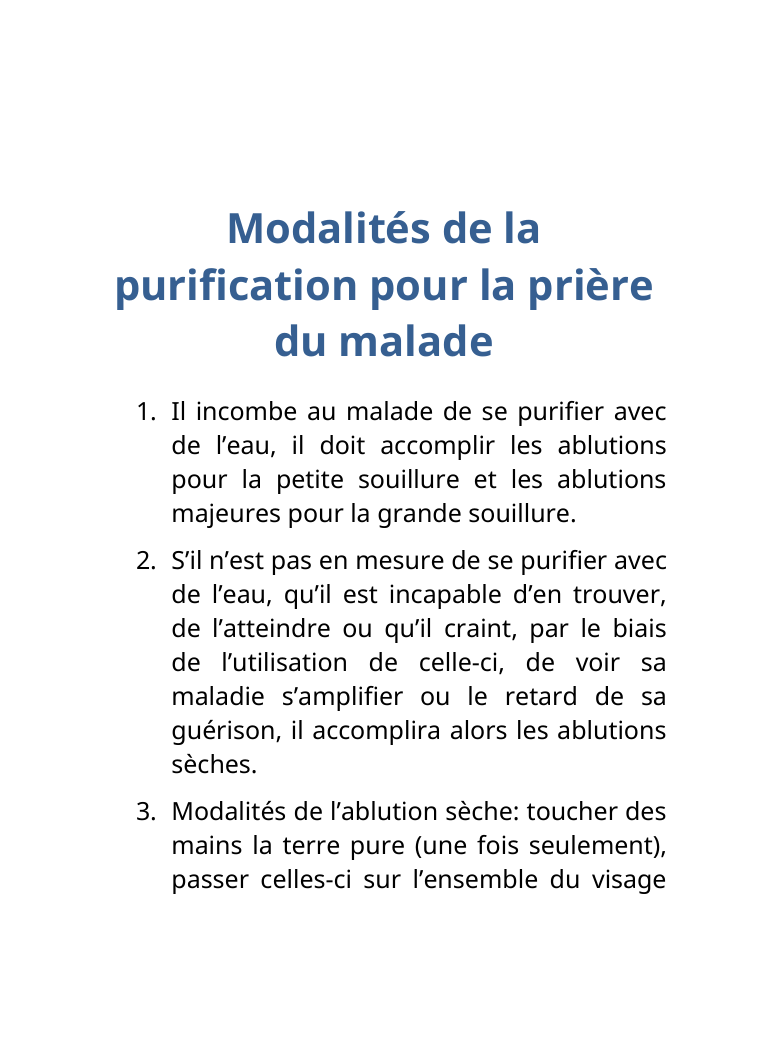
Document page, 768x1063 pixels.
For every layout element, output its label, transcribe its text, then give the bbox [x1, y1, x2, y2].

list S’il n’est pas en mesure de se purifier avec de l’eau, qu’il est incapable d’en trouver, de l’atteindre ou qu’il craint, par le biais de l’utilisation de celle-ci, de voir sa maladie s’amplifier ou le retard de sa guérison, il accomplira alors les ablutions sèches. [136, 543, 667, 781]
subtitle Modalités de la purification pour la prière du malade [100, 199, 667, 369]
list Il incombe au malade de se purifier avec de l’eau, il doit accomplir les ablutions pour la petite souillure et les ablutions majeures pour la grande souillure. [136, 394, 667, 530]
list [136, 794, 667, 896]
